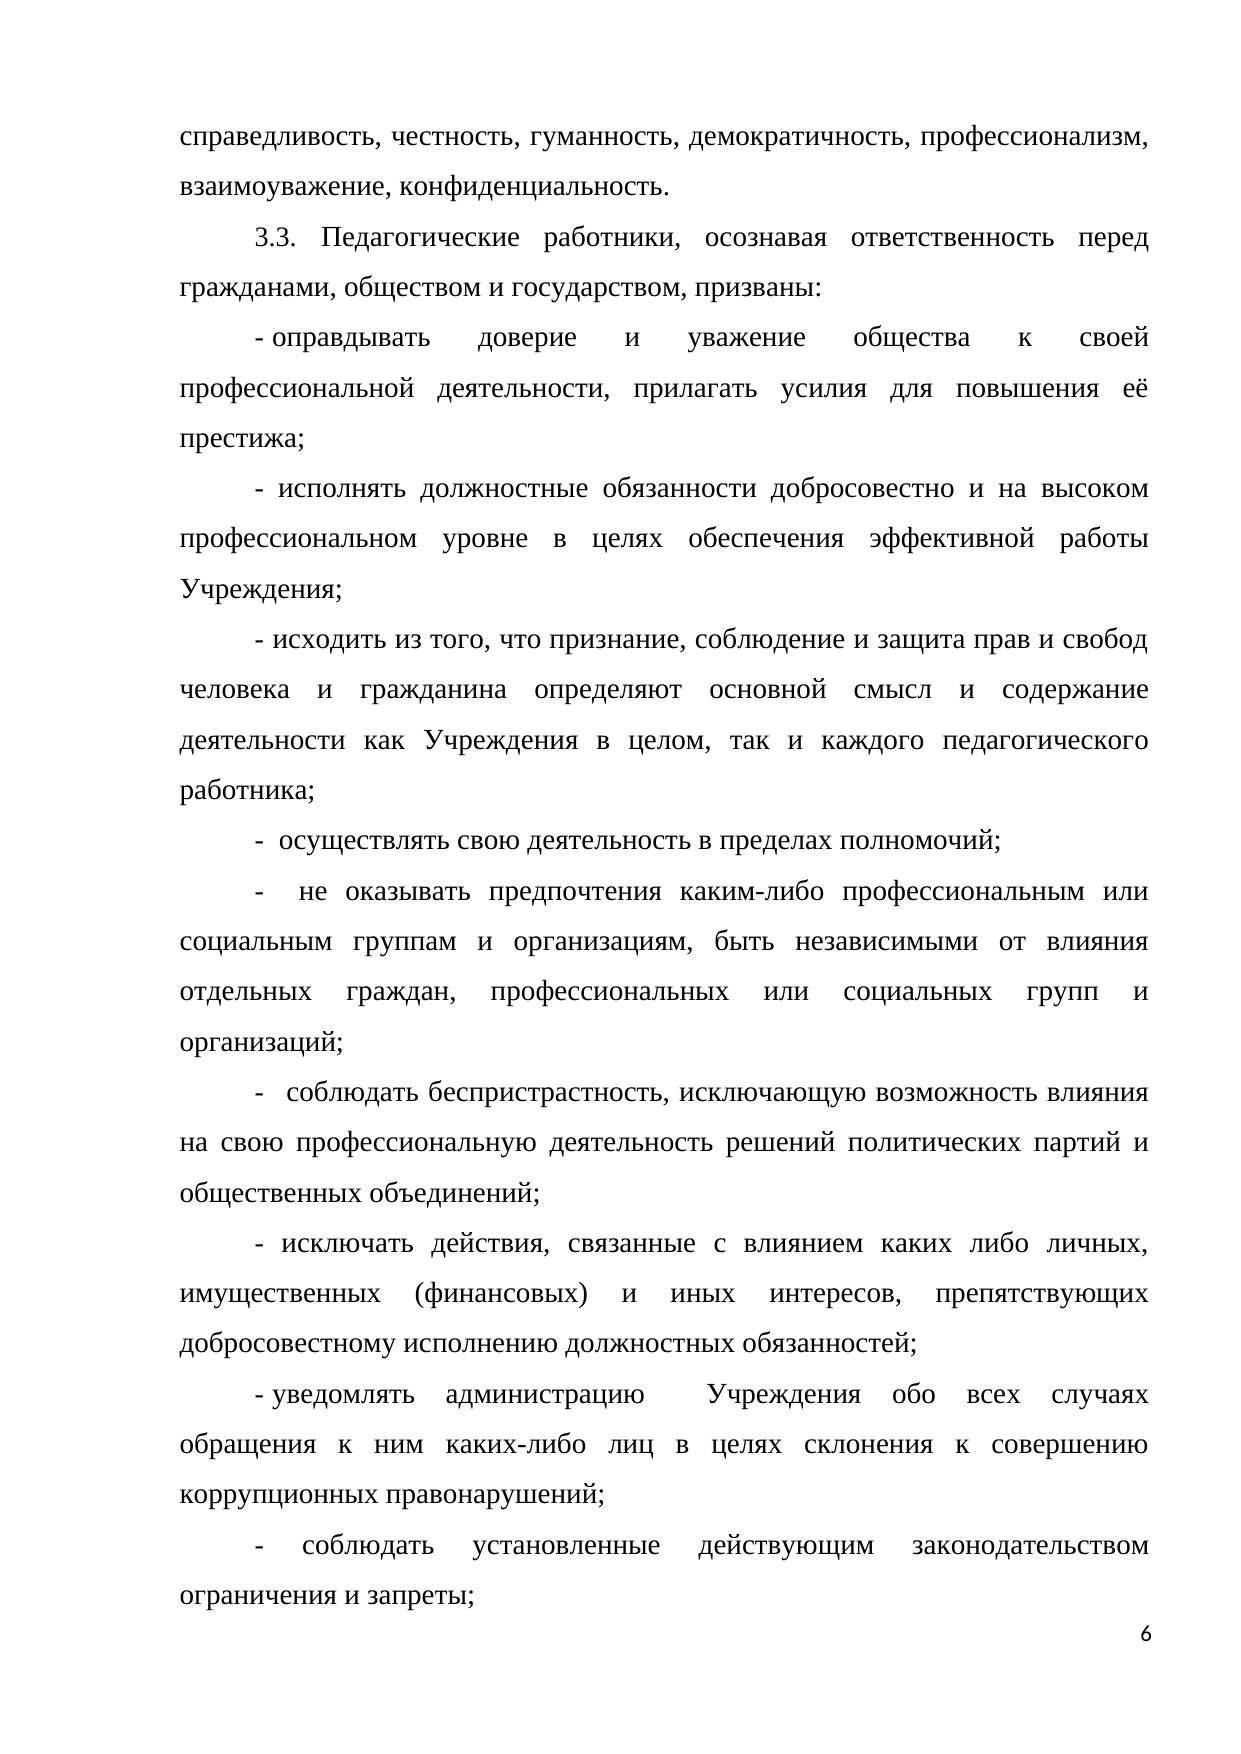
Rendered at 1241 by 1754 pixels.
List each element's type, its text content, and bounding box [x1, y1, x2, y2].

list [179, 118, 1149, 202]
list соблюдать беспристрастность, исключающую возможность влияния на свою профессиональную деятельность решений политических партий и общественных объединений; [179, 1074, 1149, 1208]
list соблюдать установленные действующим законодательством ограничения и запреты; [179, 1527, 1149, 1611]
list осуществлять свою деятельность в пределах полномочий; [179, 822, 1152, 856]
list исключать действия, связанные с влиянием каких либо личных, имущественных (финансовых) и иных интересов, препятствующих добросовестному исполнению должностных обязанностей; [179, 1225, 1149, 1359]
list не оказывать предпочтения каким-либо профессиональным или социальным группам и организациям, быть независимыми от влияния отдельных граждан, профессиональных или социальных групп и организаций; [179, 873, 1149, 1057]
list оправдывать доверие и уважение общества к своей профессиональной деятельности, прилагать усилия для повышения её престижа; [179, 319, 1149, 453]
list исполнять должностные обязанности добросовестно и на высоком профессиональном уровне в целях обеспечения эффективной работы Учреждения; [179, 470, 1149, 604]
list Педагогические работники, осознавая ответственность перед гражданами, обществом и государством, призваны: [179, 219, 1149, 303]
list исходить из того, что признание, соблюдение и защита прав и свобод человека и гражданина определяют основной смысл и содержание деятельности как Учреждения в целом, так и каждого педагогического работника; [179, 621, 1149, 806]
list уведомлять администрацию Учреждения обо всех случаях обращения к ним каких-либо лиц в целях склонения к совершению коррупционных правонарушений; [179, 1376, 1149, 1510]
